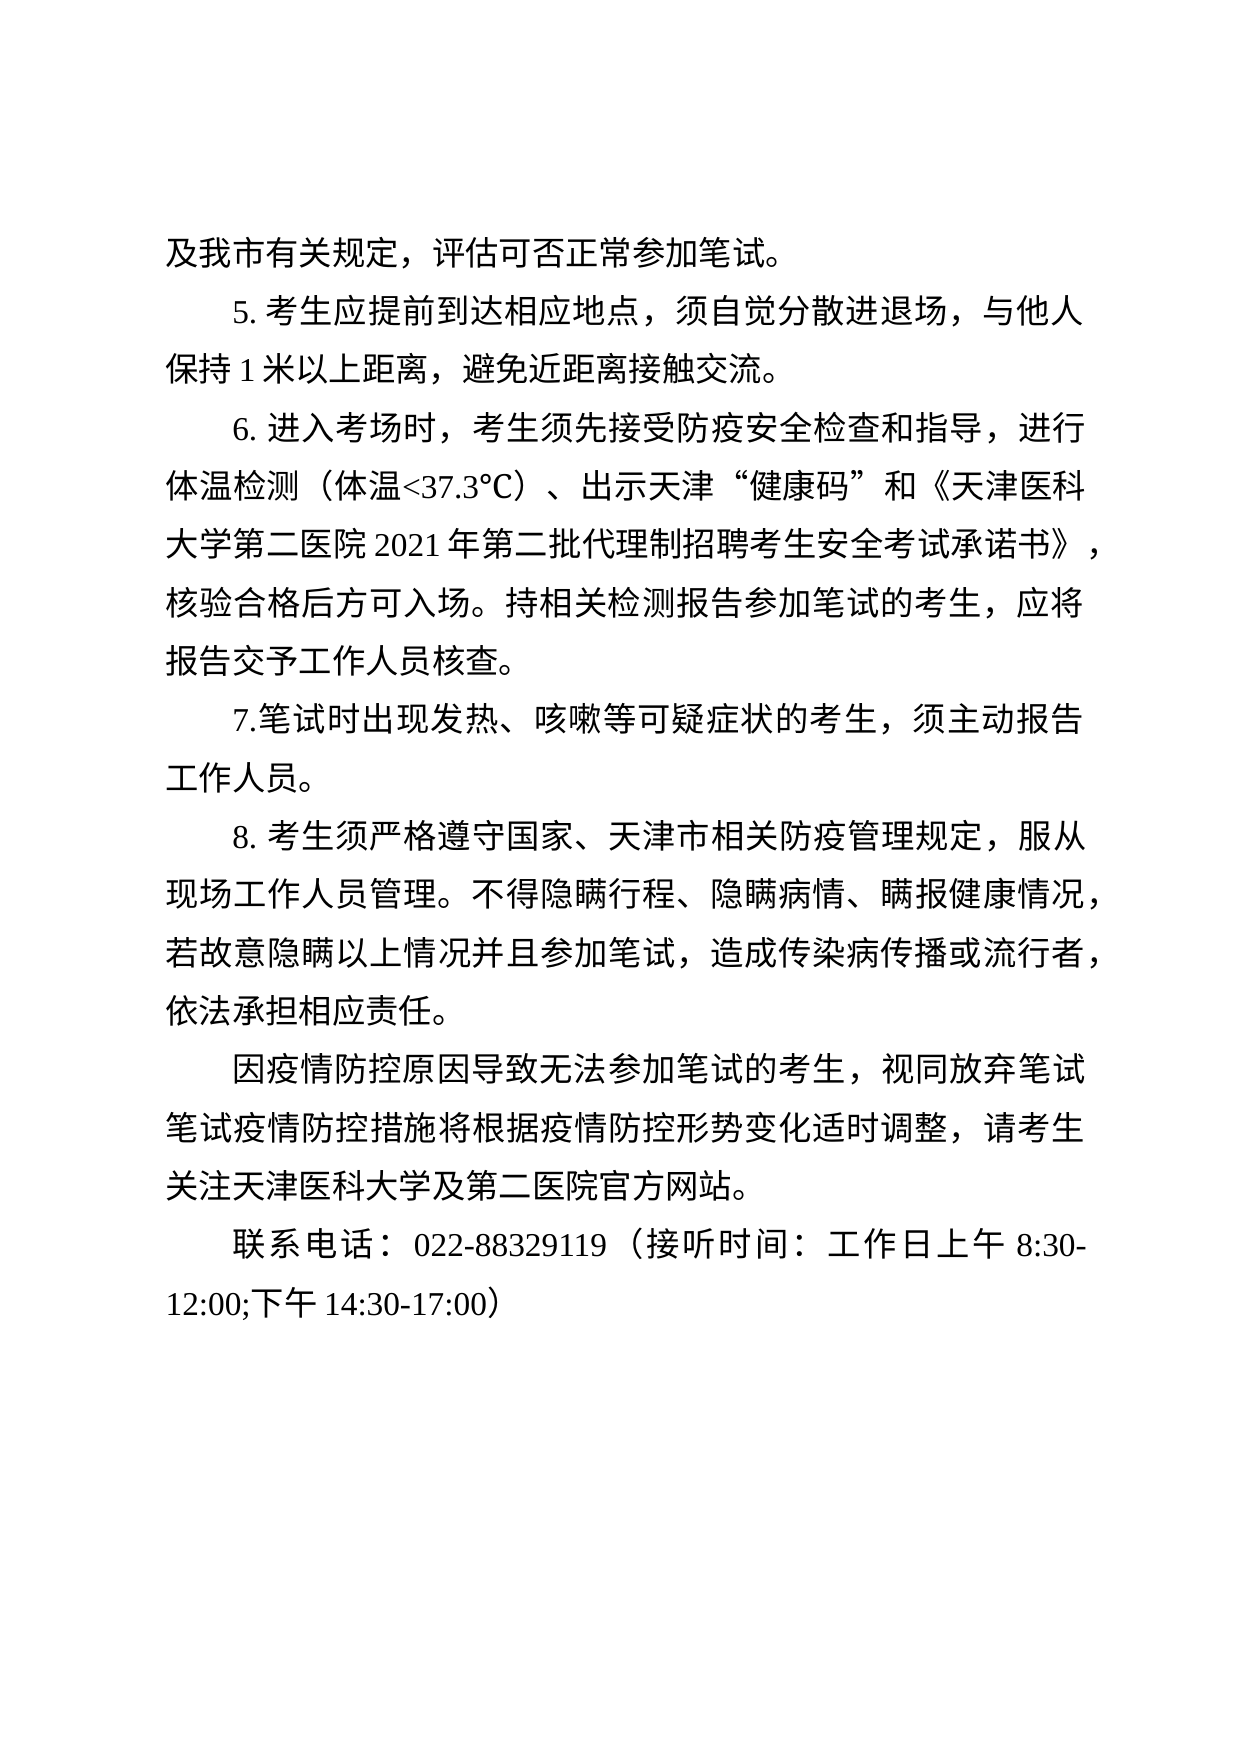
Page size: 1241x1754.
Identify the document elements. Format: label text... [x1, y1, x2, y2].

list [165, 218, 1087, 277]
list 8. 考生须严格遵守国家、天津市相关防疫管理规定，服从现场工作人员管理。不得隐瞒行程、隐瞒病情、瞒报健康情况，若故意隐瞒以上情况并且参加笔试，造成传染病传播或流行者，依法承担相应责任。 [165, 802, 1087, 1035]
text 6. 进入考场时，考生须先接受防疫安全检查和指导，进行体温检测（体温<37.3℃）、出示天津“健康码”和《天津医科大学第二医院2021年第二批代理制招聘考生安全考试承诺书》，核验合格后方可入场。持相关检测报告参加笔试的考生，应将报告交予工作人员核查。 [165, 393, 1087, 685]
text 7.笔试时出现发热、咳嗽等可疑症状的考生，须主动报告工作人员。 [165, 685, 1087, 802]
text 联系电话：022-88329119（接听时间：工作日上午8:30-12:00;下午14:30-17:00） [165, 1210, 1087, 1327]
list 考生应提前到达相应地点，须自觉分散进退场，与他人保持1米以上距离，避免近距离接触交流。 [165, 277, 1087, 393]
list 因疫情防控原因导致无法参加笔试的考生，视同放弃笔试。笔试疫情防控措施将根据疫情防控形势变化适时调整，请考生关注天津医科大学及第二医院官方网站。 [165, 1035, 1087, 1210]
